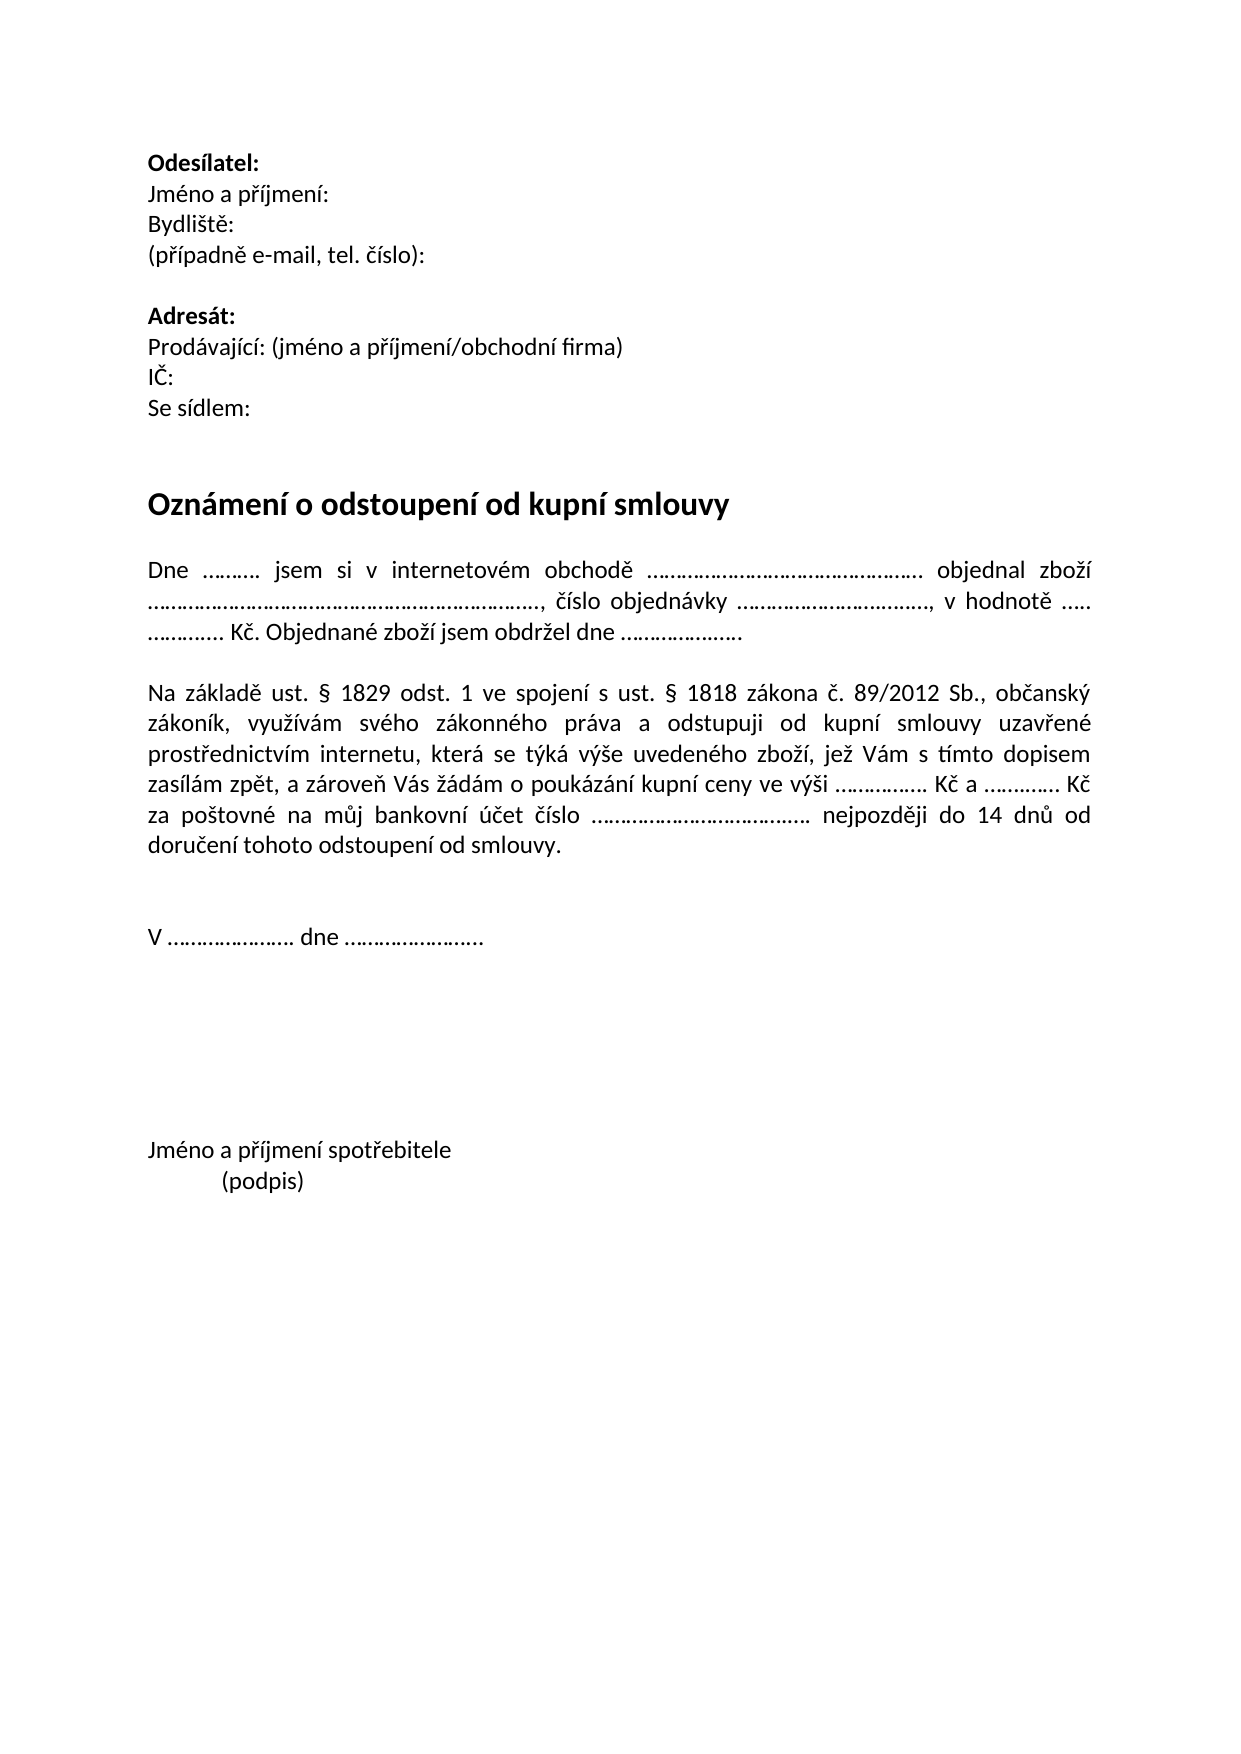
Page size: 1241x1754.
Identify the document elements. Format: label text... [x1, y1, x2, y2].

text Jméno a příjmení spotřebitele [148, 1134, 1093, 1165]
text (případně e-mail, tel. číslo): [148, 239, 1093, 270]
text Dne ………. jsem si v internetovém obchodě ………………………………………… objednal zboží ………………………………………………………….., číslo objednávky …………………….…..…, v hodnotě …..……….... Kč. Objednané zboží jsem obdržel dne …………….….. [148, 554, 1093, 646]
text Odesílatel: [148, 148, 1093, 178]
text Bydliště: [148, 209, 1093, 239]
text V …………………. dne …………………... [148, 921, 1093, 951]
text Na základě ust. § 1829 odst. 1 ve spojení s ust. § 1818 zákona č. 89/2012 Sb., občanský zákoník, využívám svého zákonného práva a odstupuji od kupní smlouvy uzavřené prostřednictvím internetu, která se týká výše uvedeného zboží, jež Vám s tímto dopisem zasílám zpět, a zároveň Vás žádám o poukázání kupní ceny ve výši ……………. Kč a …….…… Kč za poštovné na můj bankovní účet číslo …………………………….…. nejpozději do 14 dnů od doručení tohoto odstoupení od smlouvy. [148, 677, 1093, 860]
text Prodávající: (jméno a příjmení/obchodní firma) [148, 331, 1093, 361]
text Se sídlem: [148, 392, 1093, 422]
text Adresát: [148, 300, 1093, 331]
text (podpis) [148, 1165, 1093, 1196]
text Jméno a příjmení: [148, 178, 1093, 209]
text IČ: [148, 361, 1093, 392]
text Oznámení o odstoupení od kupní smlouvy [148, 483, 1093, 524]
